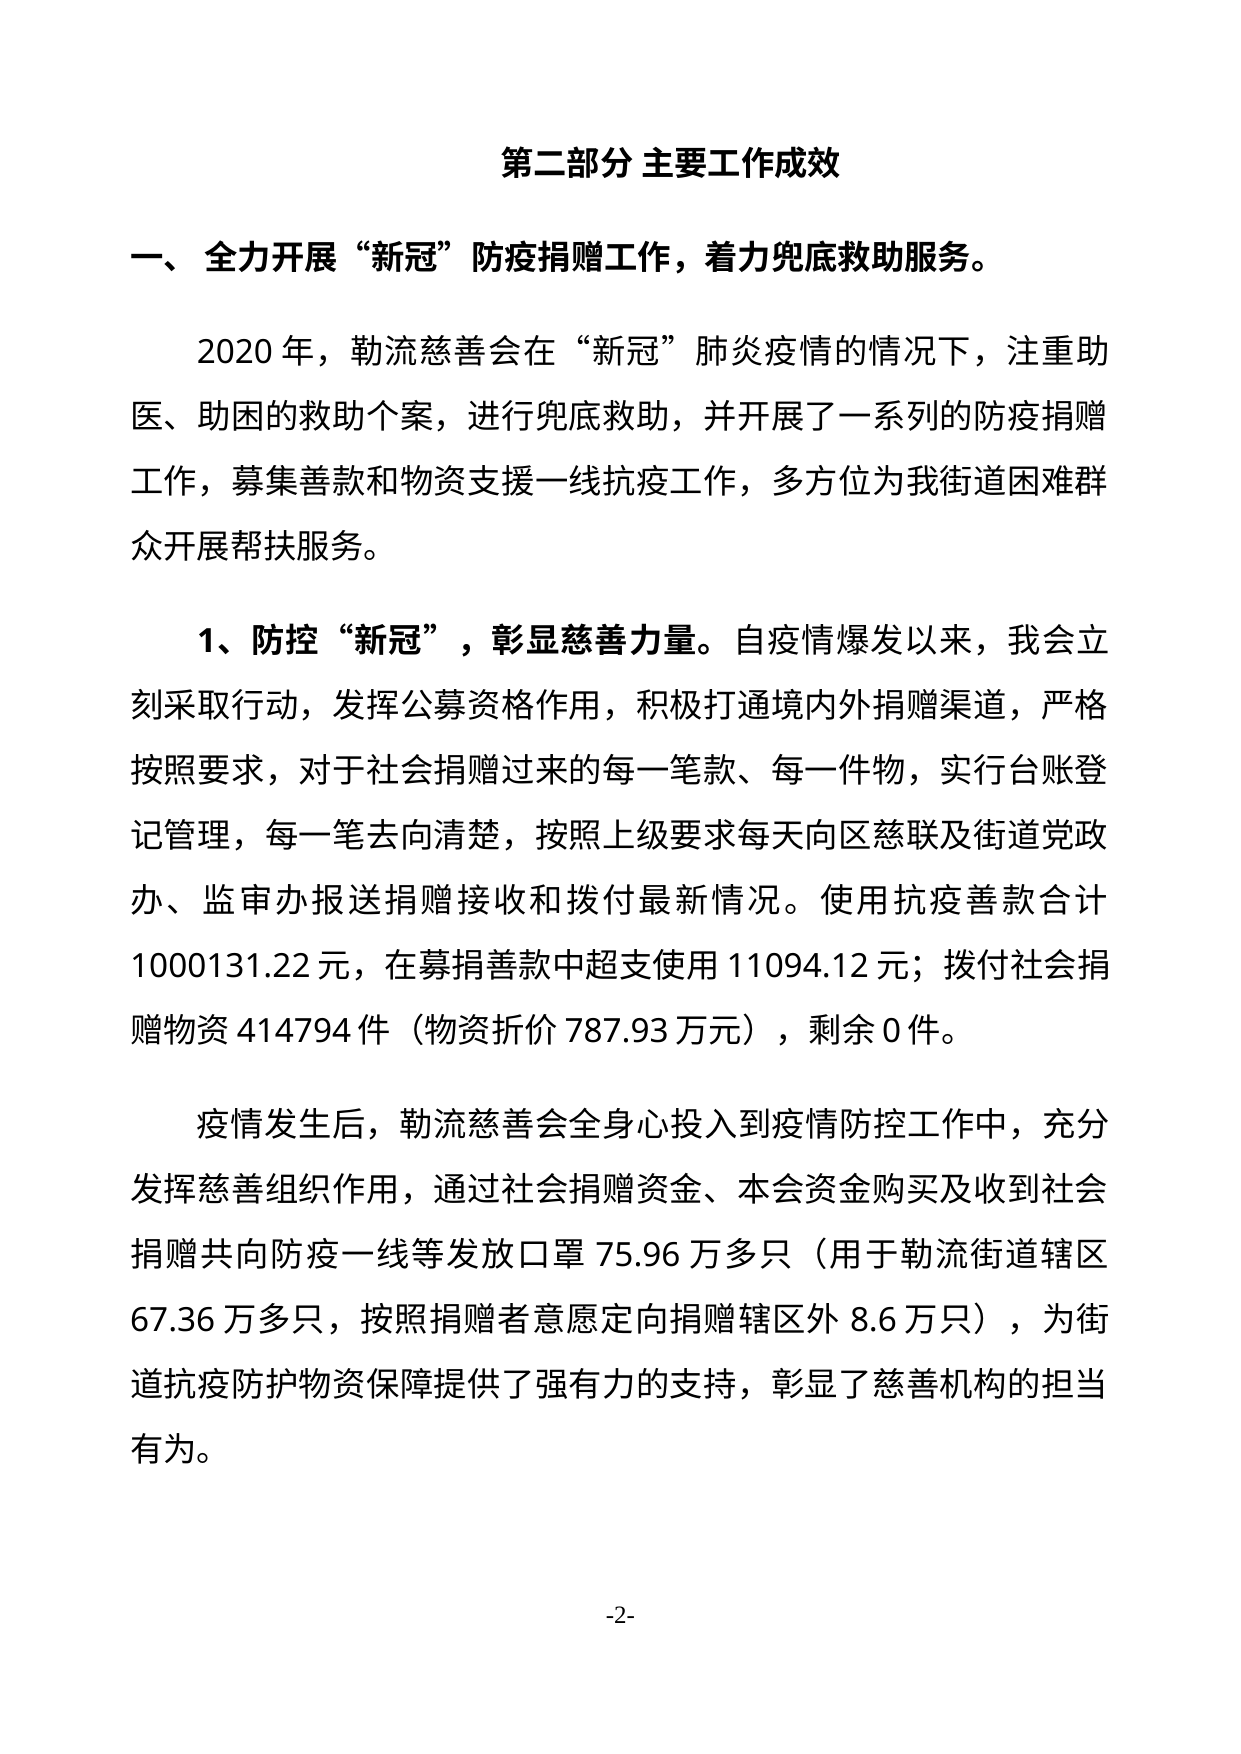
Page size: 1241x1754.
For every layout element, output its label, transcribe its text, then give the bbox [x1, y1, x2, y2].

text 1、防控“新冠”，彰显慈善力量。自疫情爆发以来，我会立刻采取行动，发挥公募资格作用，积极打通境内外捐赠渠道，严格按照要求，对于社会捐赠过来的每一笔款、每一件物，实行台账登记管理，每一笔去向清楚，按照上级要求每天向区慈联及街道党政办、监审办报送捐赠接收和拨付最新情况。使用抗疫善款合计1000131.22元，在募捐善款中超支使用11094.12元；拨付社会捐赠物资414794件（物资折价787.93万元），剩余0件。 [130, 605, 1110, 1060]
text 疫情发生后，勒流慈善会全身心投入到疫情防控工作中，充分发挥慈善组织作用，通过社会捐赠资金、本会资金购买及收到社会捐赠共向防疫一线等发放口罩75.96万多只（用于勒流街道辖区67.36万多只，按照捐赠者意愿定向捐赠辖区外8.6万只），为街道抗疫防护物资保障提供了强有力的支持，彰显了慈善机构的担当有为。 [130, 1089, 1110, 1479]
text 一、 全力开展“新冠”防疫捐赠工作，着力兜底救助服务。 [130, 222, 1110, 287]
text 2020年，勒流慈善会在“新冠”肺炎疫情的情况下，注重助医、助困的救助个案，进行兜底救助，并开展了一系列的防疫捐赠工作，募集善款和物资支援一线抗疫工作，多方位为我街道困难群众开展帮扶服务。 [130, 316, 1110, 576]
text 第二部分 主要工作成效 [130, 128, 1110, 193]
